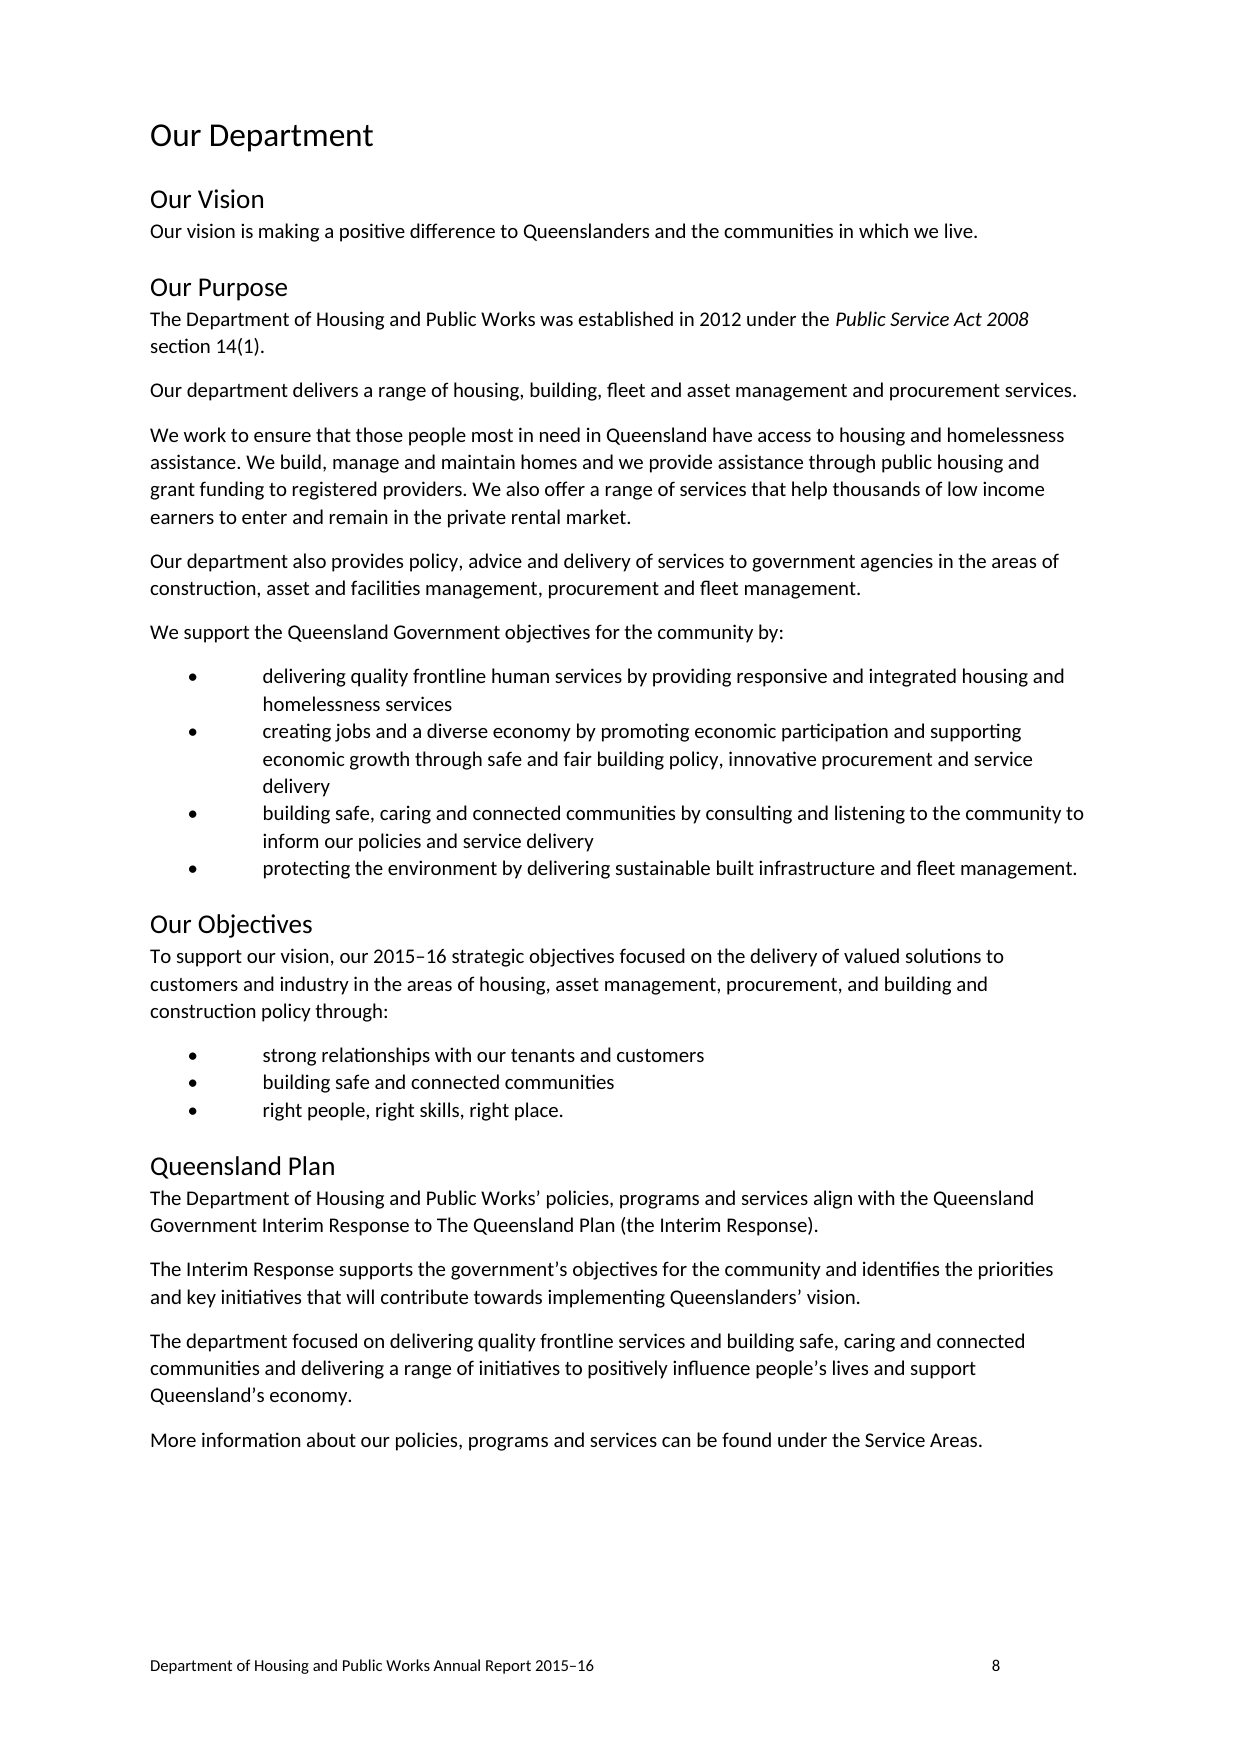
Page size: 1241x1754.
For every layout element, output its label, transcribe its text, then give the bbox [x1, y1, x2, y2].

text To support our vision, our 2015–16 strategic objectives focused on the delivery of valued solutions to customers and industry in the areas of housing, asset management, procurement, and building and construction policy through: [150, 943, 1090, 1023]
list delivering quality frontline human services by providing responsive and integrated housing and homelessness services [187, 663, 1090, 716]
list right people, right skills, right place. [187, 1097, 1090, 1122]
list strong relationships with our tenants and customers [187, 1042, 1090, 1068]
subtitle Our Vision [150, 183, 1090, 216]
subtitle Our Objectives [150, 908, 1090, 941]
subtitle Our Department [150, 114, 1090, 154]
text Our department delivers a range of housing, building, fleet and asset management and procurement services. [150, 378, 1090, 403]
subtitle Queensland Plan [150, 1149, 1090, 1182]
text More information about our policies, programs and services can be found under the Service Areas. [150, 1427, 1090, 1452]
text The Department of Housing and Public Works was established in 2012 under the Public Service Act 2008 section 14(1). [150, 306, 1090, 359]
list creating jobs and a diverse economy by promoting economic participation and supporting economic growth through safe and fair building policy, innovative procurement and service delivery [187, 718, 1090, 798]
text The Interim Response supports the government’s objectives for the community and identifies the priorities and key initiatives that will contribute towards implementing Queenslanders’ vision. [150, 1256, 1090, 1309]
text The Department of Housing and Public Works’ policies, programs and services align with the Queensland Government Interim Response to The Queensland Plan (the Interim Response). [150, 1185, 1090, 1238]
list protecting the environment by delivering sustainable built infrastructure and fleet management. [187, 855, 1090, 881]
text We support the Queensland Government objectives for the community by: [150, 619, 1090, 645]
text Our department also provides policy, advice and delivery of services to government agencies in the areas of construction, asset and facilities management, procurement and fleet management. [150, 548, 1090, 601]
text Our vision is making a positive difference to Queenslanders and the communities in which we live. [150, 218, 1090, 244]
list building safe and connected communities [187, 1069, 1090, 1095]
text The department focused on delivering quality frontline services and building safe, caring and connected communities and delivering a range of initiatives to positively influence people’s lives and support Queensland’s economy. [150, 1328, 1090, 1408]
list building safe, caring and connected communities by consulting and listening to the community to inform our policies and service delivery [187, 801, 1090, 853]
subtitle Our Purpose [150, 271, 1090, 304]
text We work to ensure that those people most in need in Queensland have access to housing and homelessness assistance. We build, manage and maintain homes and we provide assistance through public housing and grant funding to registered providers. We also offer a range of services that help thousands of low income earners to enter and remain in the private rental market. [150, 422, 1090, 529]
